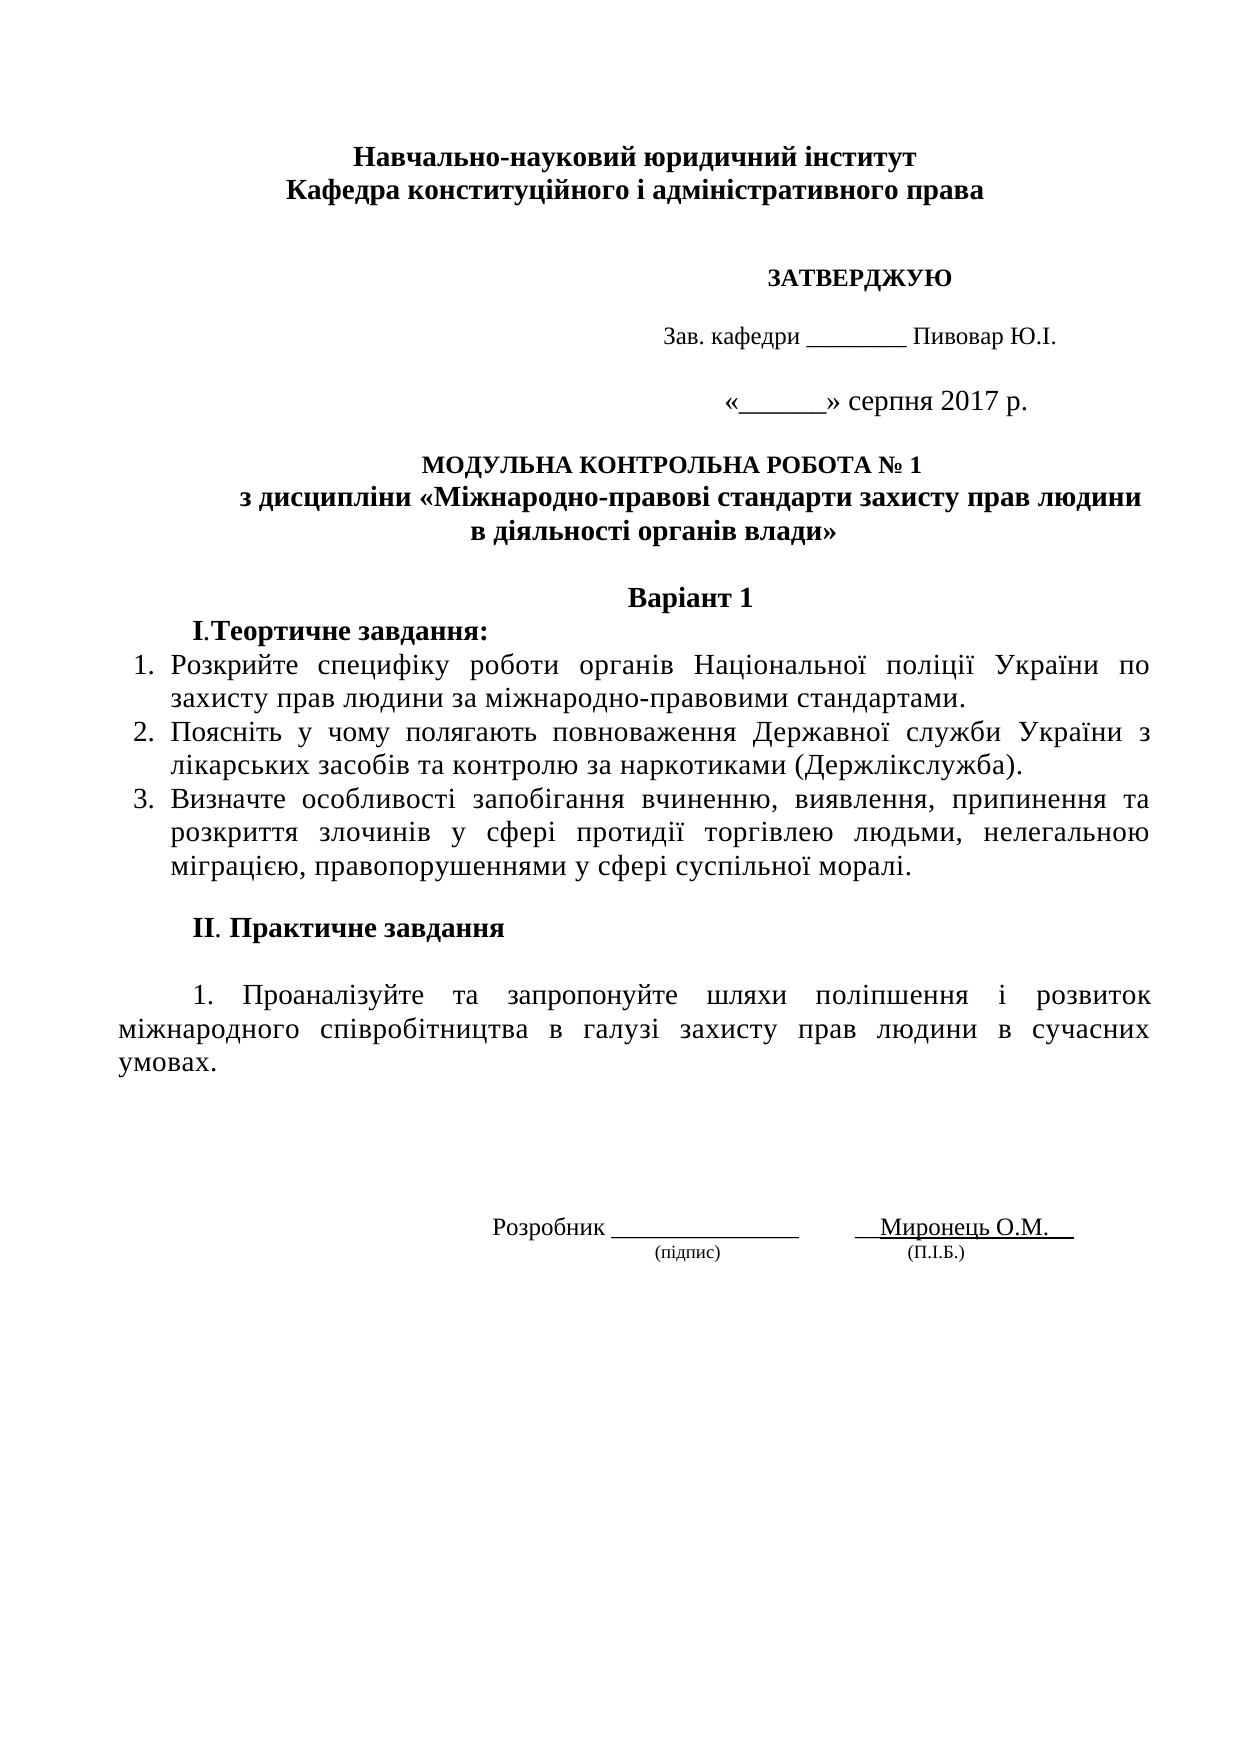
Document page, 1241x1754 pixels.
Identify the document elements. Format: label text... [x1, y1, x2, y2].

text (підпис) (П.І.Б.) [155, 1241, 1152, 1263]
list Поясніть у чому полягають повноваження Державної служби України з лікарських засобів та контролю за наркотиками (Держлікслужба). [133, 714, 1152, 781]
text Варіант 1 [156, 580, 1152, 613]
text Розробник _______________ __Миронець О.М.__ [156, 1212, 1152, 1241]
list Визначте особливості запобігання вчиненню, виявлення, припинення та розкриття злочинів у сфері протидії торгівлею людьми, нелегальною міграцією, правопорушеннями у сфері суспільної моралі. [133, 781, 1152, 882]
text Затверджую [118, 263, 1152, 292]
text з дисципліни «Міжнародно-правові стандарти захисту прав людини в діяльності органів влади» [156, 479, 1152, 546]
list Розкрийте специфіку роботи органів Національної поліції України по захисту прав людини за міжнародно-правовими стандартами. [133, 647, 1152, 714]
text «______» серпня 2017 р. [118, 383, 1152, 417]
text I.Теортичне завдання: [118, 613, 1152, 647]
subtitle Навчально-науковий юридичний інститут [118, 139, 1152, 172]
text 1. Проаналізуйте та запропонуйте шляхи поліпшення і розвиток міжнародного співробітництва в галузі захисту прав людини в сучасних умовах. [118, 977, 1152, 1078]
text II. Практичне завдання [118, 910, 1152, 944]
text Модульна контрольна робота № 1 [118, 450, 1152, 479]
text Кафедра конституційного і адміністративного права [118, 172, 1152, 206]
text Зав. кафедри ________ Пивовар Ю.І. [118, 321, 1152, 350]
